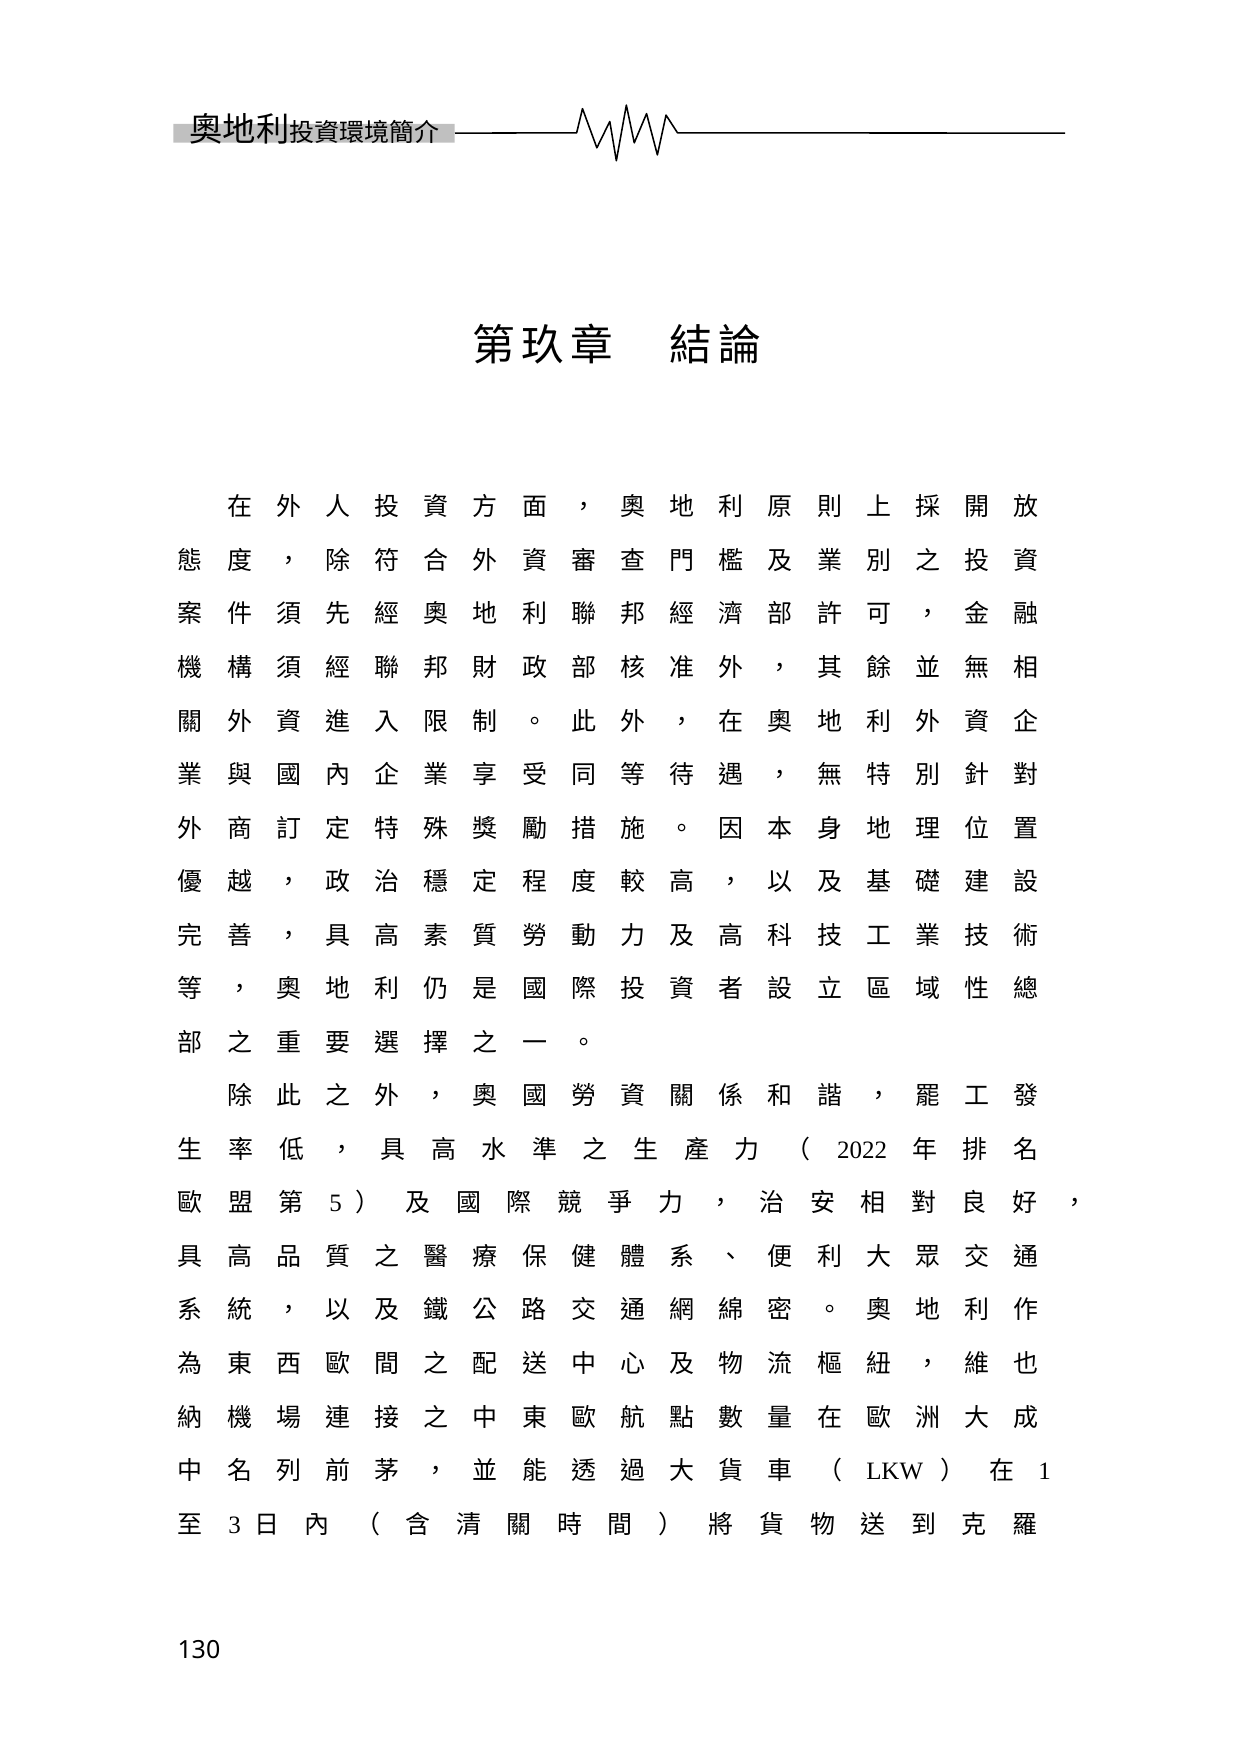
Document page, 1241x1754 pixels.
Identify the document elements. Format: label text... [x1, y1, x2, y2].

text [178, 1067, 1063, 1549]
text 在外人投資方面，奧地利原則上採開放態度，除符合外資審查門檻及業別之投資案件須先經奧地利聯邦經濟部許可，金融機構須經聯邦財政部核准外，其餘並無相關外資進入限制。此外，在奧地利外資企業與國內企業享受同等待遇，無特別針對外商訂定特殊獎勵措施。因本身地理位置優越，政治穩定程度較高，以及基礎建設完善，具高素質勞動力及高科技工業技術等，奧地利仍是國際投資者設立區域性總部之重要選擇之一。 [178, 478, 1063, 1067]
text 第玖章 結論 [178, 291, 1063, 398]
